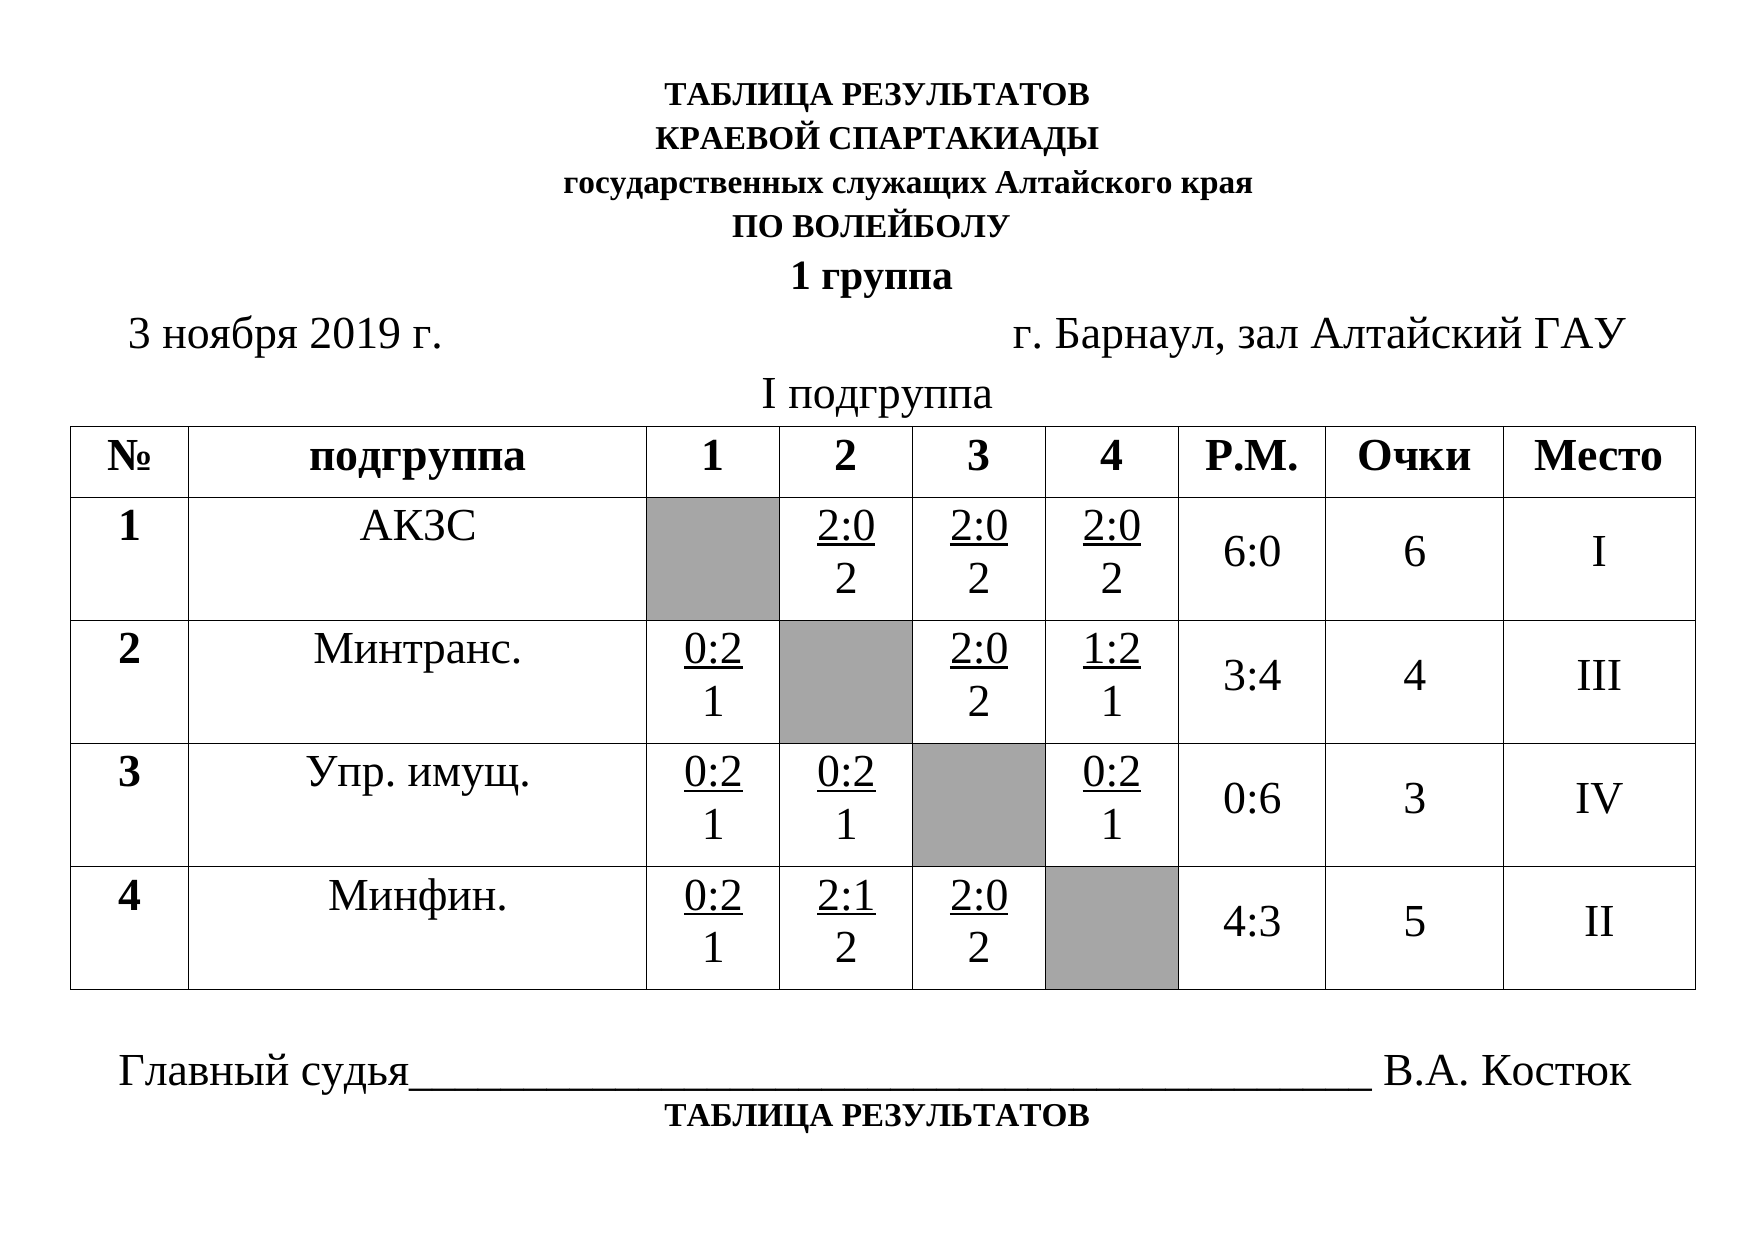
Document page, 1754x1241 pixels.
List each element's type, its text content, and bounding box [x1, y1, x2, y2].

table_cell 0:2 1 [1046, 744, 1178, 866]
table_cell [1046, 867, 1178, 989]
table_cell 4 [1326, 621, 1503, 743]
table_cell [647, 498, 779, 620]
table_header № [71, 427, 188, 497]
table_cell 3 [1326, 744, 1503, 866]
table_header 2 [780, 427, 912, 497]
table_cell 1:2 1 [1046, 621, 1178, 743]
table_cell 0:6 [1179, 744, 1325, 866]
table_header подгруппа [189, 427, 646, 497]
text ТАБЛИЦА РЕЗУЛЬТАТОВ [118, 1096, 1636, 1134]
text Главный судья__________________________________________ В.А. Костюк [118, 1043, 1636, 1096]
text I подгруппа [118, 366, 1636, 418]
table_cell 2:0 2 [913, 867, 1045, 989]
table_cell 6 [1326, 498, 1503, 620]
table_cell 2:0 2 [1046, 498, 1178, 620]
table_cell 3:4 [1179, 621, 1325, 743]
table_cell 2:0 2 [913, 621, 1045, 743]
text государственных служащих Алтайского края [118, 162, 1698, 200]
table_cell АКЗС [189, 498, 646, 620]
table_cell 0:2 1 [647, 621, 779, 743]
table_cell 2:0 2 [913, 498, 1045, 620]
table_cell 0:2 1 [780, 744, 912, 866]
table_header Очки [1326, 427, 1503, 497]
table_cell 6:0 [1179, 498, 1325, 620]
table_cell 4:3 [1179, 867, 1325, 989]
table_cell II [1504, 867, 1695, 989]
text 3 ноября 2019 г. г. Барнаул, зал Алтайский ГАУ [118, 305, 1636, 358]
table_header Р.М. [1179, 427, 1325, 497]
table_cell 3 [71, 744, 188, 866]
table_cell 4 [71, 867, 188, 989]
text ТАБЛИЦА РЕЗУЛЬТАТОВ [118, 74, 1636, 112]
table_header 4 [1046, 427, 1178, 497]
table_cell 1 [71, 498, 188, 620]
table_cell IV [1504, 744, 1695, 866]
table_cell [913, 744, 1045, 866]
text ПО ВОЛЕЙБОЛУ [29, 206, 1713, 244]
table_cell Минтранс. [189, 621, 646, 743]
text 1 группа [29, 250, 1713, 298]
table_header 3 [913, 427, 1045, 497]
table_cell Упр. имущ. [189, 744, 646, 866]
table_cell 0:2 1 [647, 744, 779, 866]
table_cell I [1504, 498, 1695, 620]
table_cell 0:2 1 [647, 867, 779, 989]
text КРАЕВОЙ СПАРТАКИАДЫ [118, 118, 1636, 156]
table_cell [780, 621, 912, 743]
table_cell Минфин. [189, 867, 646, 989]
table_cell 2:1 2 [780, 867, 912, 989]
table_cell 5 [1326, 867, 1503, 989]
table_cell 2:0 2 [780, 498, 912, 620]
table_header 1 [647, 427, 779, 497]
table_cell III [1504, 621, 1695, 743]
table_cell 2 [71, 621, 188, 743]
table_header Место [1504, 427, 1695, 497]
